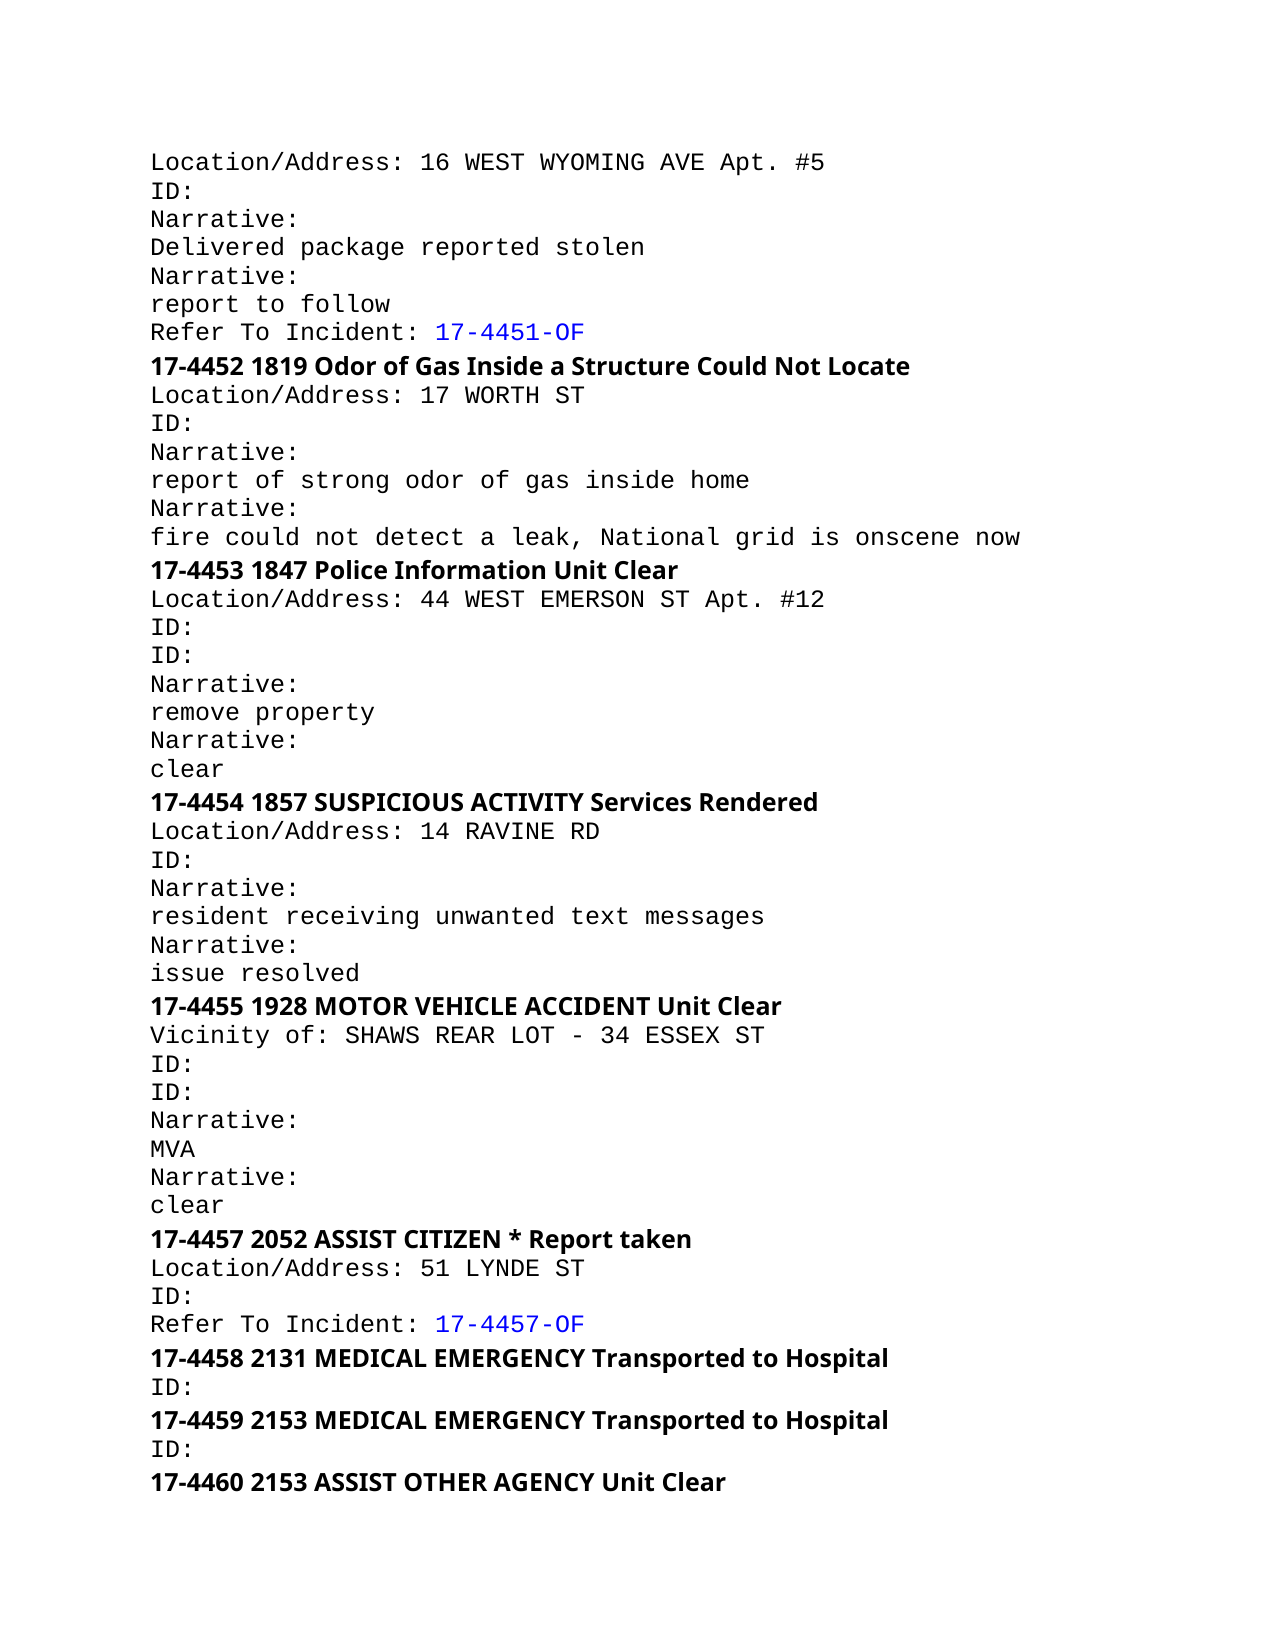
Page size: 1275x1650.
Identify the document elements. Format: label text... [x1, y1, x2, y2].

text Narrative: [150, 671, 1125, 700]
text 17-4458 2131 MEDICAL EMERGENCY Transported to Hospital [150, 1340, 1125, 1374]
text clear [150, 756, 1125, 785]
text 17-4452 1819 Odor of Gas Inside a Structure Could Not Locate [150, 348, 1125, 382]
text Narrative: [150, 932, 1125, 961]
text ID: [150, 643, 1125, 671]
text Narrative: [150, 496, 1125, 524]
text 17-4453 1847 Police Information Unit Clear [150, 552, 1125, 586]
text ID: [150, 178, 1125, 207]
text 17-4454 1857 SUSPICIOUS ACTIVITY Services Rendered [150, 785, 1125, 819]
text remove property [150, 700, 1125, 728]
text clear [150, 1193, 1125, 1221]
text Narrative: [150, 207, 1125, 235]
text Location/Address: 14 RAVINE RD [150, 819, 1125, 847]
text ID: [150, 847, 1125, 876]
text ID: [150, 411, 1125, 439]
text Narrative: [150, 263, 1125, 292]
text 17-4460 2153 ASSIST OTHER AGENCY Unit Clear [150, 1465, 1125, 1499]
text Narrative: [150, 439, 1125, 467]
text ID: [150, 1079, 1125, 1108]
text Vicinity of: SHAWS REAR LOT - 34 ESSEX ST [150, 1023, 1125, 1051]
text resident receiving unwanted text messages [150, 904, 1125, 932]
text Location/Address: 51 LYNDE ST [150, 1255, 1125, 1284]
text MVA [150, 1136, 1125, 1164]
text report of strong odor of gas inside home [150, 467, 1125, 496]
text 17-4457 2052 ASSIST CITIZEN * Report taken [150, 1221, 1125, 1255]
text ID: [150, 1051, 1125, 1079]
text ID: [150, 615, 1125, 643]
text Narrative: [150, 1108, 1125, 1136]
text 17-4455 1928 MOTOR VEHICLE ACCIDENT Unit Clear [150, 989, 1125, 1023]
text ID: [150, 1437, 1125, 1465]
text Location/Address: 16 WEST WYOMING AVE Apt. #5 [150, 150, 1125, 178]
text report to follow [150, 292, 1125, 320]
text fire could not detect a leak, National grid is onscene now [150, 524, 1125, 552]
text Refer To Incident: 17-4457-OF [150, 1312, 1125, 1340]
text ID: [150, 1374, 1125, 1403]
text Refer To Incident: 17-4451-OF [150, 320, 1125, 348]
text 17-4459 2153 MEDICAL EMERGENCY Transported to Hospital [150, 1403, 1125, 1437]
text issue resolved [150, 961, 1125, 989]
text Narrative: [150, 1164, 1125, 1193]
text ID: [150, 1284, 1125, 1312]
text Location/Address: 17 WORTH ST [150, 382, 1125, 411]
text Location/Address: 44 WEST EMERSON ST Apt. #12 [150, 586, 1125, 615]
text Delivered package reported stolen [150, 235, 1125, 263]
text Narrative: [150, 876, 1125, 904]
text Narrative: [150, 728, 1125, 756]
